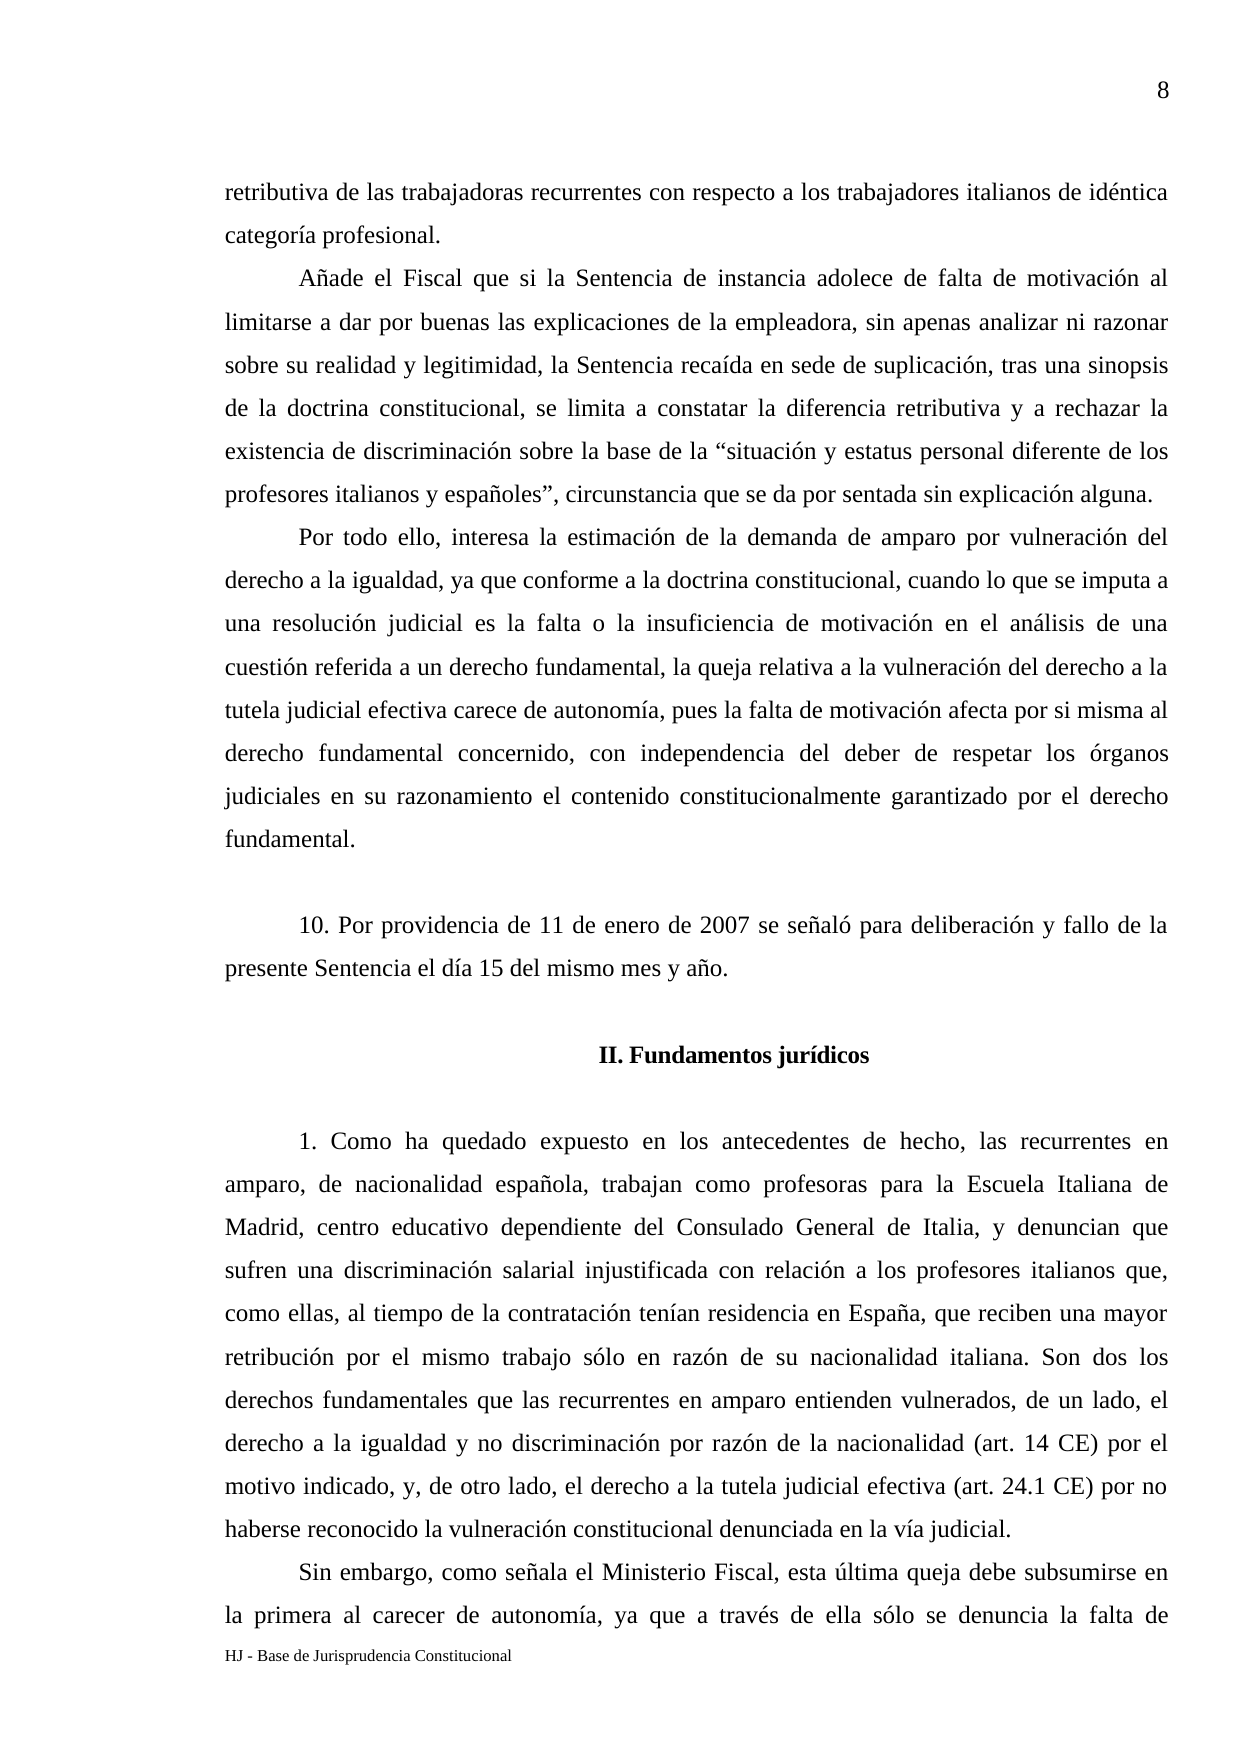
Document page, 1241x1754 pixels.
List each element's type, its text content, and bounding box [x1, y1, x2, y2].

text Añade el Fiscal que si la Sentencia de instancia adolece de falta de motivación al limitarse a dar por buenas las explicaciones de la empleadora, sin apenas analizar ni razonar sobre su realidad y legitimidad, la Sentencia recaída en sede de suplicación, tras una sinopsis de la doctrina constitucional, se limita a constatar la diferencia retributiva y a rechazar la existencia de discriminación sobre la base de la “situación y estatus personal diferente de los profesores italianos y españoles”, circunstancia que se da por sentada sin explicación alguna. [224, 263, 1169, 508]
subtitle II. Fundamentos jurídicos [224, 1040, 1169, 1068]
text 1. Como ha quedado expuesto en los antecedentes de hecho, las recurrentes en amparo, de nacionalidad española, trabajan como profesoras para la Escuela Italiana de Madrid, centro educativo dependiente del Consulado General de Italia, y denuncian que sufren una discriminación salarial injustificada con relación a los profesores italianos que, como ellas, al tiempo de la contratación tenían residencia en España, que reciben una mayor retribución por el mismo trabajo sólo en razón de su nacionalidad italiana. Son dos los derechos fundamentales que las recurrentes en amparo entienden vulnerados, de un lado, el derecho a la igualdad y no discriminación por razón de la nacionalidad (art. 14 CE) por el motivo indicado, y, de otro lado, el derecho a la tutela judicial efectiva (art. 24.1 CE) por no haberse reconocido la vulneración constitucional denunciada en la vía judicial. [224, 1126, 1169, 1543]
text Por todo ello, interesa la estimación de la demanda de amparo por vulneración del derecho a la igualdad, ya que conforme a la doctrina constitucional, cuando lo que se imputa a una resolución judicial es la falta o la insuficiencia de motivación en el análisis de una cuestión referida a un derecho fundamental, la queja relativa a la vulneración del derecho a la tutela judicial efectiva carece de autonomía, pues la falta de motivación afecta por si misma al derecho fundamental concernido, con independencia del deber de respetar los órganos judiciales en su razonamiento el contenido constitucionalmente garantizado por el derecho fundamental. [224, 522, 1169, 853]
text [224, 177, 1169, 249]
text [224, 1557, 1169, 1629]
text 10. Por providencia de 11 de enero de 2007 se señaló para deliberación y fallo de la presente Sentencia el día 15 del mismo mes y año. [224, 910, 1169, 982]
